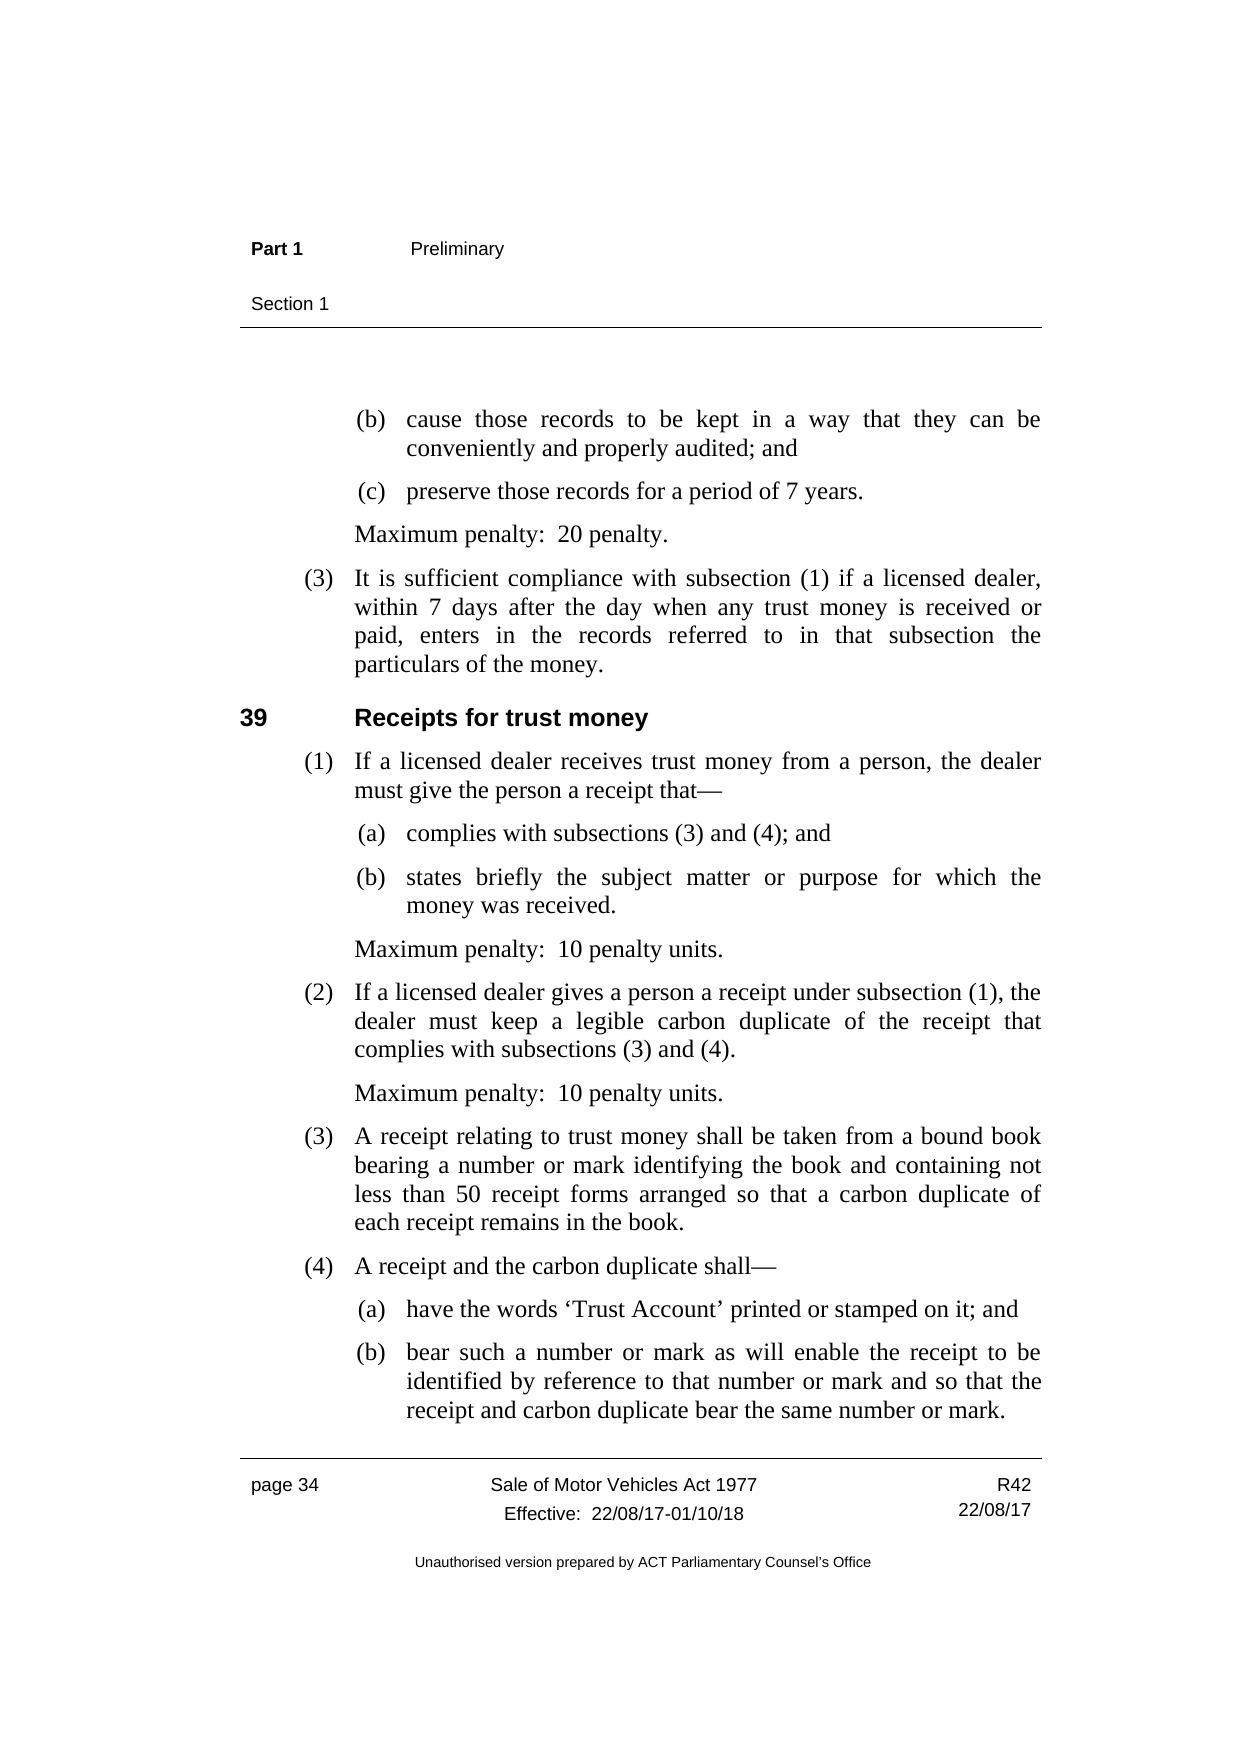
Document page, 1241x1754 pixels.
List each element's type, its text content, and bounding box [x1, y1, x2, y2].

text (4) A receipt and the carbon duplicate shall— [239, 1251, 1042, 1279]
text (1) If a licensed dealer receives trust money from a person, the dealer must give the person a receipt that— [239, 746, 1042, 804]
text (c) preserve those records for a period of 7 years. [239, 476, 1042, 505]
text (b) bear such a number or mark as will enable the receipt to be identified by reference to that number or mark and so that the receipt and carbon duplicate bear the same number or mark. [239, 1337, 1042, 1424]
text (a) complies with subsections (3) and (4); and [239, 818, 1042, 847]
text (b) cause those records to be kept in a way that they can be conveniently and properly audited; and [239, 404, 1042, 462]
text Maximum penalty: 10 penalty units. [354, 1078, 1042, 1107]
text (3) It is sufficient compliance with subsection (1) if a licensed dealer, within 7 days after the day when any trust money is received or paid, enters in the records referred to in that subsection the particulars of the money. [239, 563, 1042, 678]
text (b) states briefly the subject matter or purpose for which the money was received. [239, 862, 1042, 919]
text Maximum penalty: 20 penalty. [354, 519, 1042, 548]
text (a) have the words ‘Trust Account’ printed or stamped on it; and [239, 1294, 1042, 1323]
text (3) A receipt relating to trust money shall be taken from a bound book bearing a number or mark identifying the book and containing not less than 50 receipt forms arranged so that a carbon duplicate of each receipt remains in the book. [239, 1121, 1042, 1236]
text 39 Receipts for trust money [239, 703, 1042, 732]
text Maximum penalty: 10 penalty units. [354, 934, 1042, 962]
text (2) If a licensed dealer gives a person a receipt under subsection (1), the dealer must keep a legible carbon duplicate of the receipt that complies with subsections (3) and (4). [239, 977, 1042, 1063]
